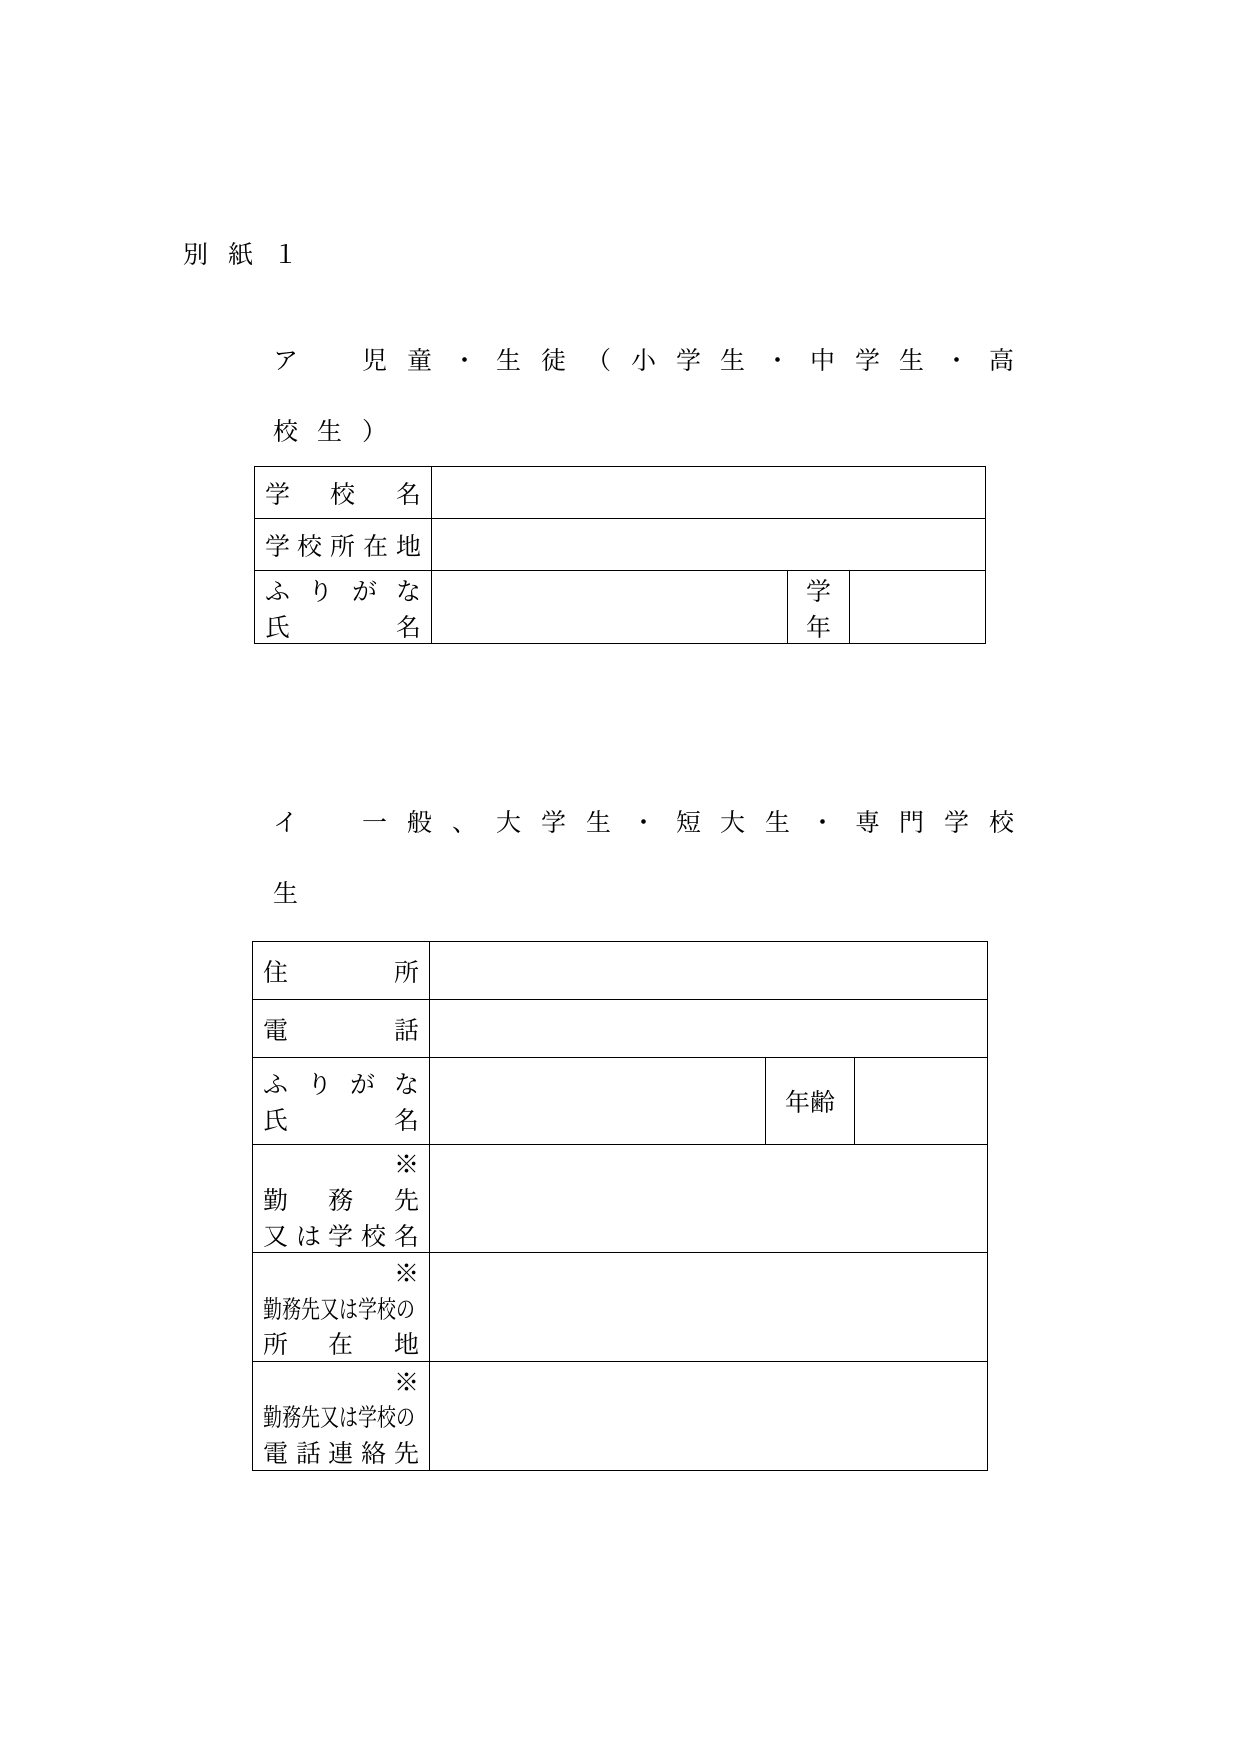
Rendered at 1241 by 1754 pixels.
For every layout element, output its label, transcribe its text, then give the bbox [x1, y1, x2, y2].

table_cell 学 年 [788, 571, 849, 643]
table_cell [432, 519, 985, 570]
table_header 学校名 [255, 467, 431, 518]
table_cell ※ 勤務先又は学校の 電話連絡先 [253, 1362, 429, 1470]
table_header [430, 942, 987, 999]
table_cell ※ 勤務先又は学校の 所在地 [253, 1253, 429, 1361]
table_cell [430, 1145, 987, 1252]
text 別紙１ [183, 217, 1057, 288]
table_cell ふりがな 氏 名 [255, 571, 431, 643]
table_cell ふりがな 氏 名 [253, 1058, 429, 1143]
table_cell 年齢 [766, 1058, 854, 1143]
table_header [432, 467, 985, 518]
table_cell [850, 571, 985, 643]
table_cell 学校所在地 [255, 519, 431, 570]
table_cell [430, 1000, 987, 1057]
table_cell 電話 [253, 1000, 429, 1057]
table_cell ※ 勤務先 又は学校名 [253, 1145, 429, 1252]
text イ 一般、大学生・短大生・専門学校生 [251, 785, 1057, 927]
table_cell [430, 1253, 987, 1361]
text ア 児童・生徒（小学生・中学生・高校生） [251, 323, 1057, 466]
table_cell [855, 1058, 987, 1143]
table_cell [430, 1058, 765, 1143]
table_cell [430, 1362, 987, 1470]
table_header 住所 [253, 942, 429, 999]
table_cell [432, 571, 787, 643]
